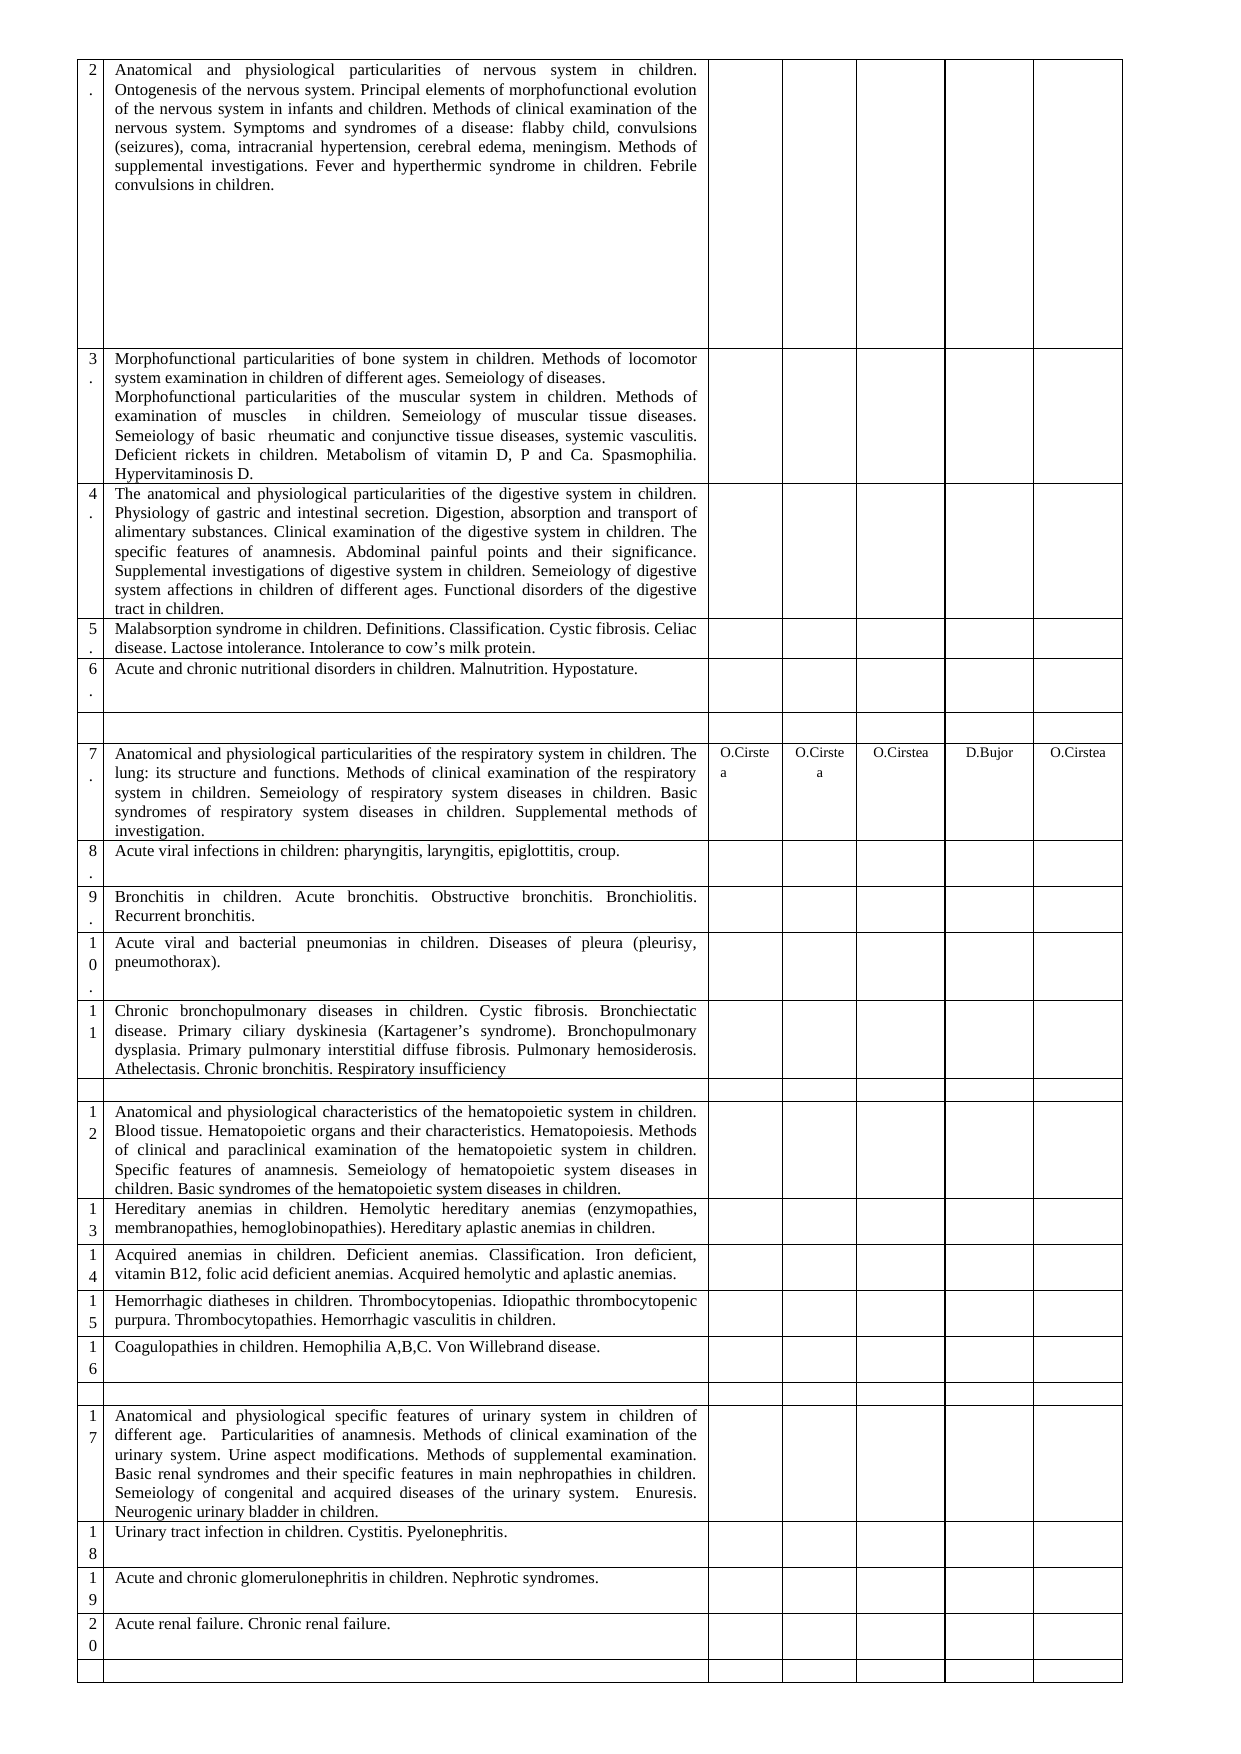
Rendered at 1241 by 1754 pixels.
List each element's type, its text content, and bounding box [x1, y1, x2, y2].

table_cell Anatomical and physiological characteristics of the hematopoietic system in children. Blood tissue. Hematopoietic organs and their characteristics. Hematopoiesis. Methods of clinical and paraclinical examination of the hematopoietic system in children. Specific features of anamnesis. Semeiology of hematopoietic system diseases in children. Basic syndromes of the hematopoietic system diseases in children. [104, 1102, 708, 1198]
table_cell Anatomical and physiological specific features of urinary system in children of different age. Particularities of anamnesis. Methods of clinical examination of the urinary system. Urine aspect modifications. Methods of supplemental examination. Basic renal syndromes and their specific features in main nephropathies in children. Semeiology of congenital and acquired diseases of the urinary system. Enuresis. Neurogenic urinary bladder in children. [104, 1406, 708, 1521]
table_cell [783, 1337, 856, 1382]
table_cell [783, 1102, 856, 1198]
table_cell [946, 1079, 1033, 1101]
table_cell 3. [78, 349, 103, 483]
table_cell 8. [78, 841, 103, 886]
table_cell [946, 713, 1033, 743]
table_cell Coagulopathies in children. Hemophilia A,B,C. Von Willebrand disease. [104, 1337, 708, 1382]
table_cell [783, 349, 856, 483]
table_cell 17 [78, 1406, 103, 1521]
table_cell 19 [78, 1568, 103, 1613]
table_cell [783, 1245, 856, 1290]
table_cell [946, 1614, 1033, 1659]
table_cell [1034, 1001, 1122, 1078]
table_cell Acute and chronic glomerulonephritis in children. Nephrotic syndromes. [104, 1568, 708, 1613]
table_cell [783, 1406, 856, 1521]
table_cell [1034, 933, 1122, 1000]
table_cell 5. [78, 619, 103, 657]
table_cell [1034, 1660, 1122, 1682]
table_cell Anatomical and physiological particularities of the respiratory system in children. The lung: its structure and functions. Methods of clinical examination of the respiratory system in children. Semeiology of respiratory system diseases in children. Basic syndromes of respiratory system diseases in children. Supplemental methods of investigation. [104, 744, 708, 840]
table_cell [783, 1199, 856, 1244]
table_cell 20 [78, 1614, 103, 1659]
table_cell [1034, 841, 1122, 886]
table_cell [1034, 1199, 1122, 1244]
table_cell [709, 1522, 782, 1567]
table_cell [857, 1102, 944, 1198]
table_cell [857, 349, 944, 483]
table_cell [709, 1337, 782, 1382]
table_cell 15 [78, 1291, 103, 1336]
table_cell [857, 659, 944, 712]
table_cell [783, 1291, 856, 1336]
table_cell [946, 1383, 1033, 1405]
table_cell [709, 1660, 782, 1682]
table_cell [78, 1079, 103, 1101]
table_cell Chronic bronchopulmonary diseases in children. Cystic fibrosis. Bronchiectatic disease. Primary ciliary dyskinesia (Kartagener’s syndrome). Bronchopulmonary dysplasia. Primary pulmonary interstitial diffuse fibrosis. Pulmonary hemosiderosis. Athelectasis. Chronic bronchitis. Respiratory insufficiency [104, 1001, 708, 1078]
table_cell [857, 484, 944, 618]
table_cell [946, 1568, 1033, 1613]
table_cell Acquired anemias in children. Deficient anemias. Classification. Iron deficient, vitamin B12, folic acid deficient anemias. Acquired hemolytic and aplastic anemias. [104, 1245, 708, 1290]
table_cell [1034, 1383, 1122, 1405]
table_cell Hemorrhagic diatheses in children. Thrombocytopenias. Idiopathic thrombocytopenic purpura. Thrombocytopathies. Hemorrhagic vasculitis in children. [104, 1291, 708, 1336]
table_cell [857, 887, 944, 932]
table_cell [709, 1406, 782, 1521]
table_cell Acute viral and bacterial pneumonias in children. Diseases of pleura (pleurisy, pneumothorax). [104, 933, 708, 1000]
table_cell 14 [78, 1245, 103, 1290]
table_cell [783, 1001, 856, 1078]
table_cell [946, 1245, 1033, 1290]
table_cell 16 [78, 1337, 103, 1382]
table_cell [709, 1102, 782, 1198]
table_cell [857, 1337, 944, 1382]
table_cell [1034, 1614, 1122, 1659]
table_cell 9. [78, 887, 103, 932]
table_cell 12 [78, 1102, 103, 1198]
table_cell [1034, 1102, 1122, 1198]
table_cell [946, 1406, 1033, 1521]
table_cell [783, 619, 856, 657]
table_cell [1034, 887, 1122, 932]
table_cell 11 [78, 1001, 103, 1078]
table_cell [1034, 1291, 1122, 1336]
table_cell [783, 887, 856, 932]
table_cell [709, 841, 782, 886]
table_cell 6. [78, 659, 103, 712]
table_cell [946, 1001, 1033, 1078]
table_cell Acute viral infections in children: pharyngitis, laryngitis, epiglottitis, croup. [104, 841, 708, 886]
table_cell [946, 1522, 1033, 1567]
table_cell [946, 887, 1033, 932]
table_cell [783, 1660, 856, 1682]
table_cell [709, 619, 782, 657]
table_cell 18 [78, 1522, 103, 1567]
table_cell [857, 1406, 944, 1521]
table_cell 2. [78, 60, 103, 348]
table_cell [709, 1199, 782, 1244]
table_cell [946, 1337, 1033, 1382]
table_cell [709, 60, 782, 348]
table_cell [857, 1245, 944, 1290]
table_cell [946, 1291, 1033, 1336]
table_cell [709, 1079, 782, 1101]
table_cell [946, 60, 1033, 348]
table_cell 7. [78, 744, 103, 840]
table_cell O.Cirstea [783, 744, 856, 840]
table_cell [1034, 1522, 1122, 1567]
table_cell [709, 1383, 782, 1405]
table_cell [1034, 713, 1122, 743]
table_cell [946, 659, 1033, 712]
table_cell [857, 619, 944, 657]
table_cell [709, 1245, 782, 1290]
table_cell [78, 1660, 103, 1682]
table_cell O.Cirstea [857, 744, 944, 840]
table_cell [857, 1001, 944, 1078]
table_cell [104, 1383, 708, 1405]
table_cell [783, 713, 856, 743]
table_cell [946, 484, 1033, 618]
table_cell [783, 484, 856, 618]
table_cell [104, 1079, 708, 1101]
table_cell Hereditary anemias in children. Hemolytic hereditary anemias (enzymopathies, membranopathies, hemoglobinopathies). Hereditary aplastic anemias in children. [104, 1199, 708, 1244]
table_cell [104, 1660, 708, 1682]
table_cell [857, 1568, 944, 1613]
table_cell Morphofunctional particularities of bone system in children. Methods of locomotor system examination in children of different ages. Semeiology of diseases. Morphofunctional particularities of the muscular system in children. Methods of examination of muscles in children. Semeiology of muscular tissue diseases. Semeiology of basic rheumatic and conjunctive tissue diseases, systemic vasculitis. Deficient rickets in children. Metabolism of vitamin D, P and Ca. Spasmophilia. Hypervitaminosis D. [104, 349, 708, 483]
table_cell [1034, 1079, 1122, 1101]
table_cell [1034, 349, 1122, 483]
table_cell Acute renal failure. Chronic renal failure. [104, 1614, 708, 1659]
table_cell [946, 841, 1033, 886]
table_cell [857, 1660, 944, 1682]
table_cell [709, 1614, 782, 1659]
table_cell [783, 60, 856, 348]
table_cell [783, 1614, 856, 1659]
table_cell [857, 1383, 944, 1405]
table_cell [946, 1102, 1033, 1198]
table_cell The anatomical and physiological particularities of the digestive system in children. Physiology of gastric and intestinal secretion. Digestion, absorption and transport of alimentary substances. Clinical examination of the digestive system in children. The specific features of anamnesis. Abdominal painful points and their significance. Supplemental investigations of digestive system in children. Semeiology of digestive system affections in children of different ages. Functional disorders of the digestive tract in children. [104, 484, 708, 618]
table_cell [783, 1383, 856, 1405]
table_cell Anatomical and physiological particularities of nervous system in children. Ontogenesis of the nervous system. Principal elements of morphofunctional evolution of the nervous system in infants and children. Methods of clinical examination of the nervous system. Symptoms and syndromes of a disease: flabby child, convulsions (seizures), coma, intracranial hypertension, cerebral edema, meningism. Methods of supplemental investigations. Fever and hyperthermic syndrome in children. Febrile convulsions in children. [104, 60, 708, 348]
table_cell [783, 1079, 856, 1101]
table_cell [1034, 60, 1122, 348]
table_cell [78, 713, 103, 743]
table_cell [709, 659, 782, 712]
table_cell [783, 659, 856, 712]
table_cell 13 [78, 1199, 103, 1244]
table_cell [1034, 619, 1122, 657]
table_cell [78, 1383, 103, 1405]
table_cell 4. [78, 484, 103, 618]
table_cell [709, 887, 782, 932]
table_cell [1034, 1406, 1122, 1521]
table_cell O.Cirstea [1034, 744, 1122, 840]
table_cell Bronchitis in children. Acute bronchitis. Obstructive bronchitis. Bronchiolitis. Recurrent bronchitis. [104, 887, 708, 932]
table_cell [709, 484, 782, 618]
table_cell [946, 349, 1033, 483]
table_cell [709, 1568, 782, 1613]
table_cell [857, 1199, 944, 1244]
table_cell Malabsorption syndrome in children. Definitions. Classification. Cystic fibrosis. Celiac disease. Lactose intolerance. Intolerance to cow’s milk protein. [104, 619, 708, 657]
table_cell D.Bujor [946, 744, 1033, 840]
table_cell [857, 841, 944, 886]
table_cell [783, 1522, 856, 1567]
table_cell [709, 933, 782, 1000]
table_cell [946, 619, 1033, 657]
table_cell [857, 713, 944, 743]
table_cell [857, 1614, 944, 1659]
table_cell [1034, 1245, 1122, 1290]
table_cell [104, 713, 708, 743]
table_cell [946, 933, 1033, 1000]
table_cell [709, 1001, 782, 1078]
table_cell [857, 1291, 944, 1336]
table_cell [1034, 1568, 1122, 1613]
table_cell [783, 841, 856, 886]
table_cell [857, 1079, 944, 1101]
table_cell [709, 349, 782, 483]
table_cell O.Cirstea [709, 744, 782, 840]
table_cell [857, 1522, 944, 1567]
table_cell [709, 1291, 782, 1336]
table_cell [783, 933, 856, 1000]
table_cell [857, 933, 944, 1000]
table_cell [946, 1660, 1033, 1682]
table_cell 10. [78, 933, 103, 1000]
table_cell [709, 713, 782, 743]
table_cell Urinary tract infection in children. Cystitis. Pyelonephritis. [104, 1522, 708, 1567]
table_cell [946, 1199, 1033, 1244]
table_cell Acute and chronic nutritional disorders in children. Malnutrition. Hypostature. [104, 659, 708, 712]
table_cell [857, 60, 944, 348]
table_cell [1034, 1337, 1122, 1382]
table_cell [1034, 659, 1122, 712]
table_cell [1034, 484, 1122, 618]
table_cell [783, 1568, 856, 1613]
